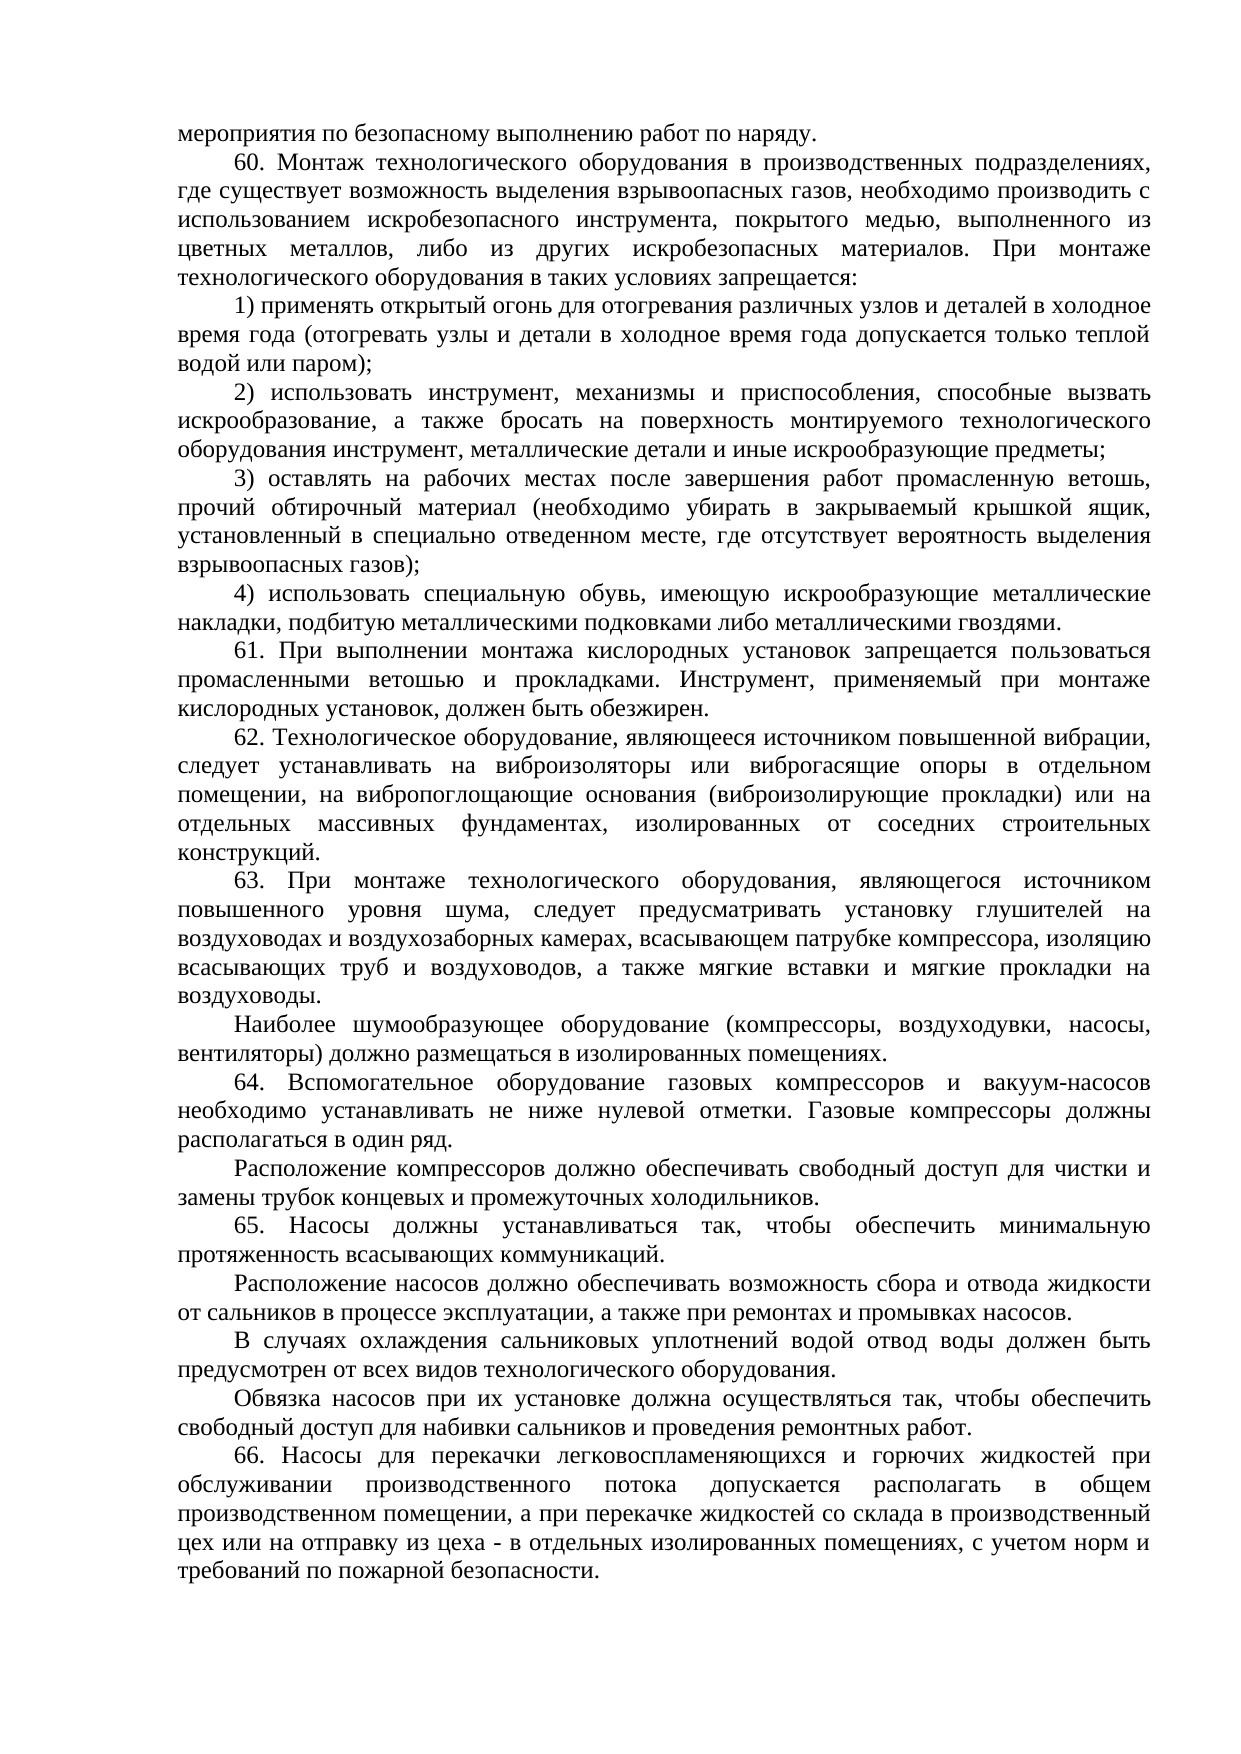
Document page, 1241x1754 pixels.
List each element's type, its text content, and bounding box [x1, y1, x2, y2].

text 64. Вспомогательное оборудование газовых компрессоров и вакуум-насосов необходимо устанавливать не ниже нулевой отметки. Газовые компрессоры должны располагаться в один ряд. [177, 1067, 1152, 1153]
text Наиболее шумообразующее оборудование (компрессоры, воздуходувки, насосы, вентиляторы) должно размещаться в изолированных помещениях. [177, 1009, 1152, 1067]
text В случаях охлаждения сальниковых уплотнений водой отвод воды должен быть предусмотрен от всех видов технологического оборудования. [177, 1326, 1152, 1383]
text 60. Монтаж технологического оборудования в производственных подразделениях, где существует возможность выделения взрывоопасных газов, необходимо производить с использованием искробезопасного инструмента, покрытого медью, выполненного из цветных металлов, либо из других искробезопасных материалов. При монтаже технологического оборудования в таких условиях запрещается: [177, 147, 1152, 291]
text Расположение насосов должно обеспечивать возможность сбора и отвода жидкости от сальников в процессе эксплуатации, а также при ремонтах и промывках насосов. [177, 1268, 1152, 1326]
text 1) применять открытый огонь для отогревания различных узлов и деталей в холодное время года (отогревать узлы и детали в холодное время года допускается только теплой водой или паром); [177, 291, 1152, 377]
text 61. При выполнении монтажа кислородных установок запрещается пользоваться промасленными ветошью и прокладками. Инструмент, применяемый при монтаже кислородных установок, должен быть обезжирен. [177, 636, 1152, 722]
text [177, 118, 1152, 147]
text Расположение компрессоров должно обеспечивать свободный доступ для чистки и замены трубок концевых и промежуточных холодильников. [177, 1153, 1152, 1211]
text 3) оставлять на рабочих местах после завершения работ промасленную ветошь, прочий обтирочный материал (необходимо убирать в закрываемый крышкой ящик, установленный в специально отведенном месте, где отсутствует вероятность выделения взрывоопасных газов); [177, 463, 1152, 578]
text 4) использовать специальную обувь, имеющую искрообразующие металлические накладки, подбитую металлическими подковками либо металлическими гвоздями. [177, 578, 1152, 636]
text 63. При монтаже технологического оборудования, являющегося источником повышенного уровня шума, следует предусматривать установку глушителей на воздуховодах и воздухозаборных камерах, всасывающем патрубке компрессора, изоляцию всасывающих труб и воздуховодов, а также мягкие вставки и мягкие прокладки на воздуховоды. [177, 866, 1152, 1009]
text 2) использовать инструмент, механизмы и приспособления, способные вызвать искрообразование, а также бросать на поверхность монтируемого технологического оборудования инструмент, металлические детали и иные искрообразующие предметы; [177, 377, 1152, 463]
text 66. Насосы для перекачки легковоспламеняющихся и горючих жидкостей при обслуживании производственного потока допускается располагать в общем производственном помещении, а при перекачке жидкостей со склада в производственный цех или на отправку из цеха - в отдельных изолированных помещениях, с учетом норм и требований по пожарной безопасности. [177, 1441, 1152, 1584]
text 65. Насосы должны устанавливаться так, чтобы обеспечить минимальную протяженность всасывающих коммуникаций. [177, 1211, 1152, 1268]
text Обвязка насосов при их установке должна осуществляться так, чтобы обеспечить свободный доступ для набивки сальников и проведения ремонтных работ. [177, 1383, 1152, 1441]
text 62. Технологическое оборудование, являющееся источником повышенной вибрации, следует устанавливать на виброизоляторы или виброгасящие опоры в отдельном помещении, на вибропоглощающие основания (виброизолирующие прокладки) или на отдельных массивных фундаментах, изолированных от соседних строительных конструкций. [177, 722, 1152, 866]
